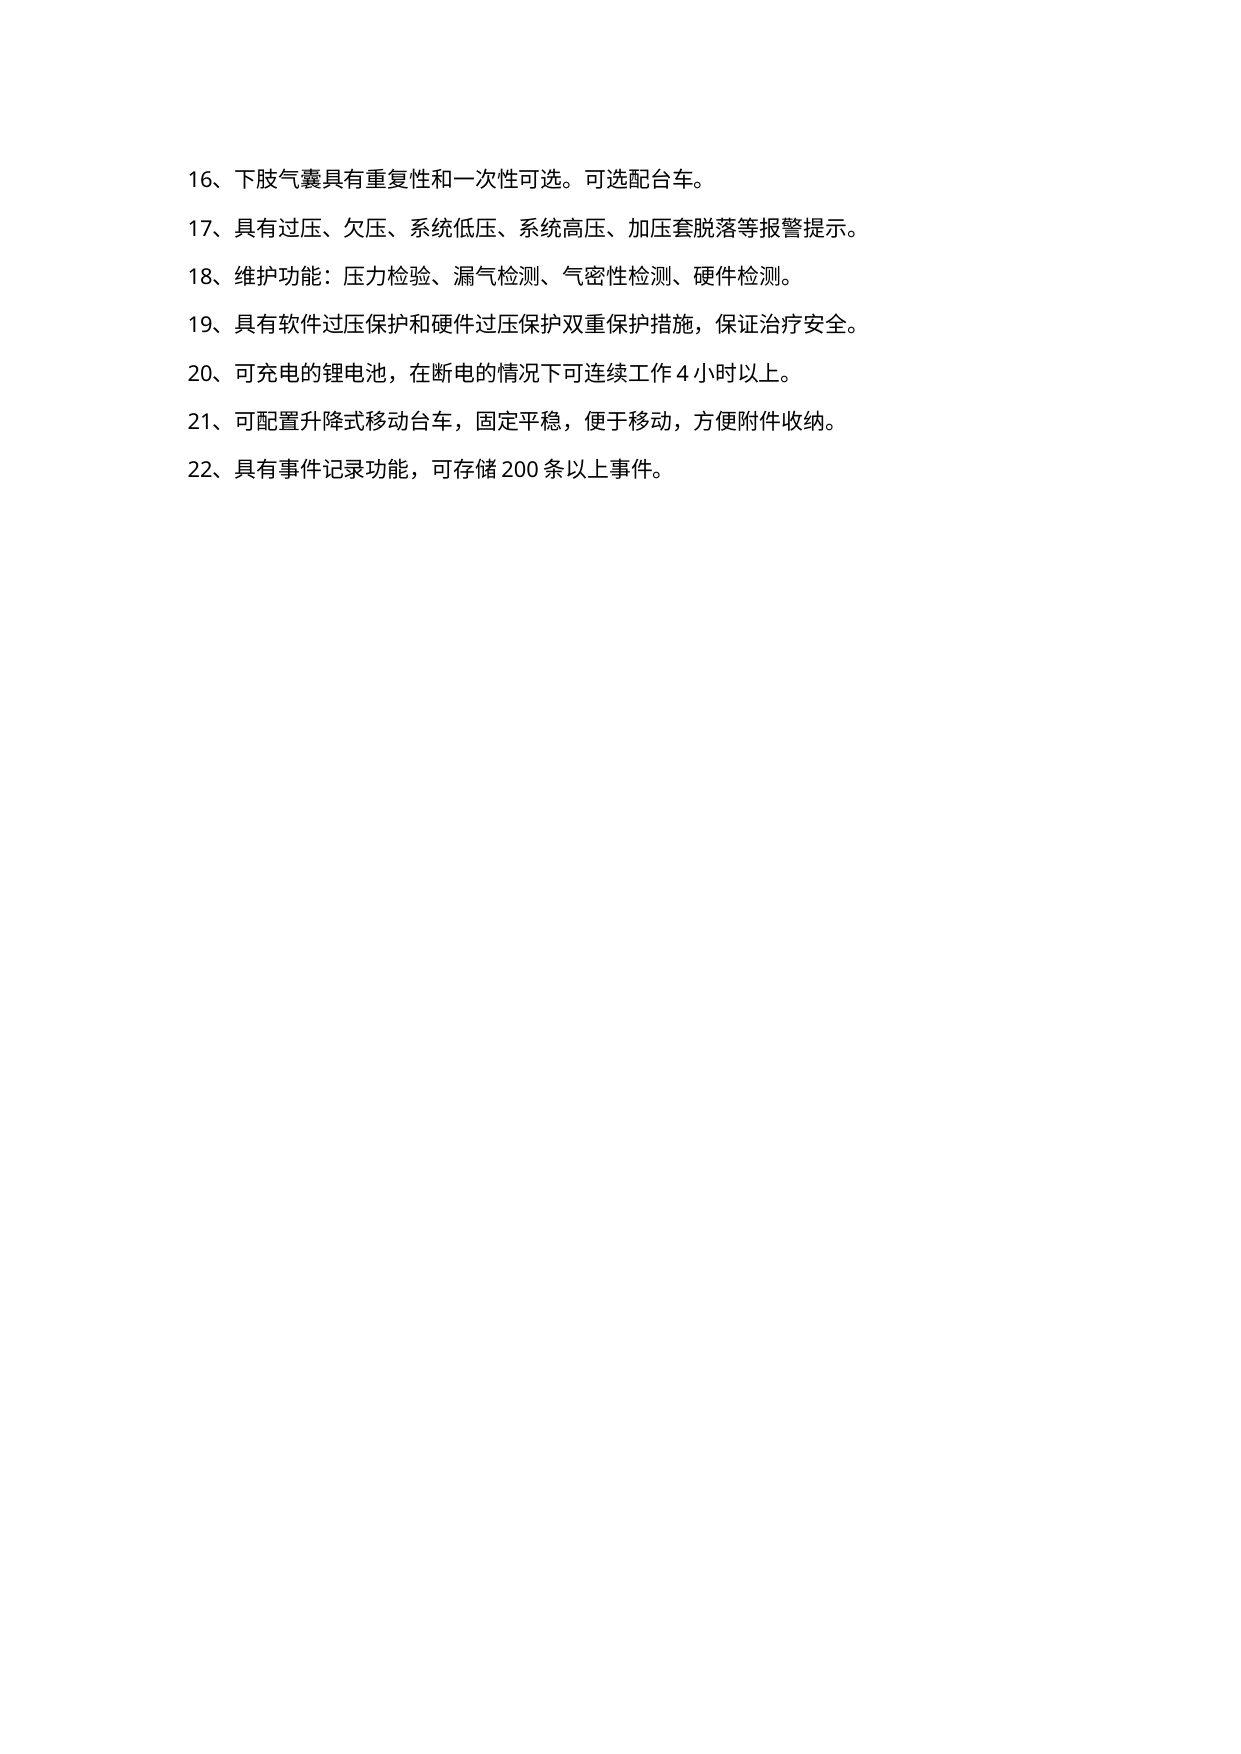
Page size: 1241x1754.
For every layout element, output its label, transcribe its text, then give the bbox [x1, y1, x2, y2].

text 22、具有事件记录功能，可存储200条以上事件。 [187, 452, 1053, 484]
text 18、维护功能：压力检验、漏气检测、气密性检测、硬件检测。 [187, 259, 1053, 291]
text 19、具有软件过压保护和硬件过压保护双重保护措施，保证治疗安全。 [187, 307, 1053, 339]
text 20、可充电的锂电池，在断电的情况下可连续工作4小时以上。 [187, 355, 1053, 388]
text 16、下肢气囊具有重复性和一次性可选。可选配台车。 [187, 162, 1053, 194]
text 17、具有过压、欠压、系统低压、系统高压、加压套脱落等报警提示。 [187, 210, 1053, 243]
text 21、可配置升降式移动台车，固定平稳，便于移动，方便附件收纳。 [187, 404, 1053, 436]
